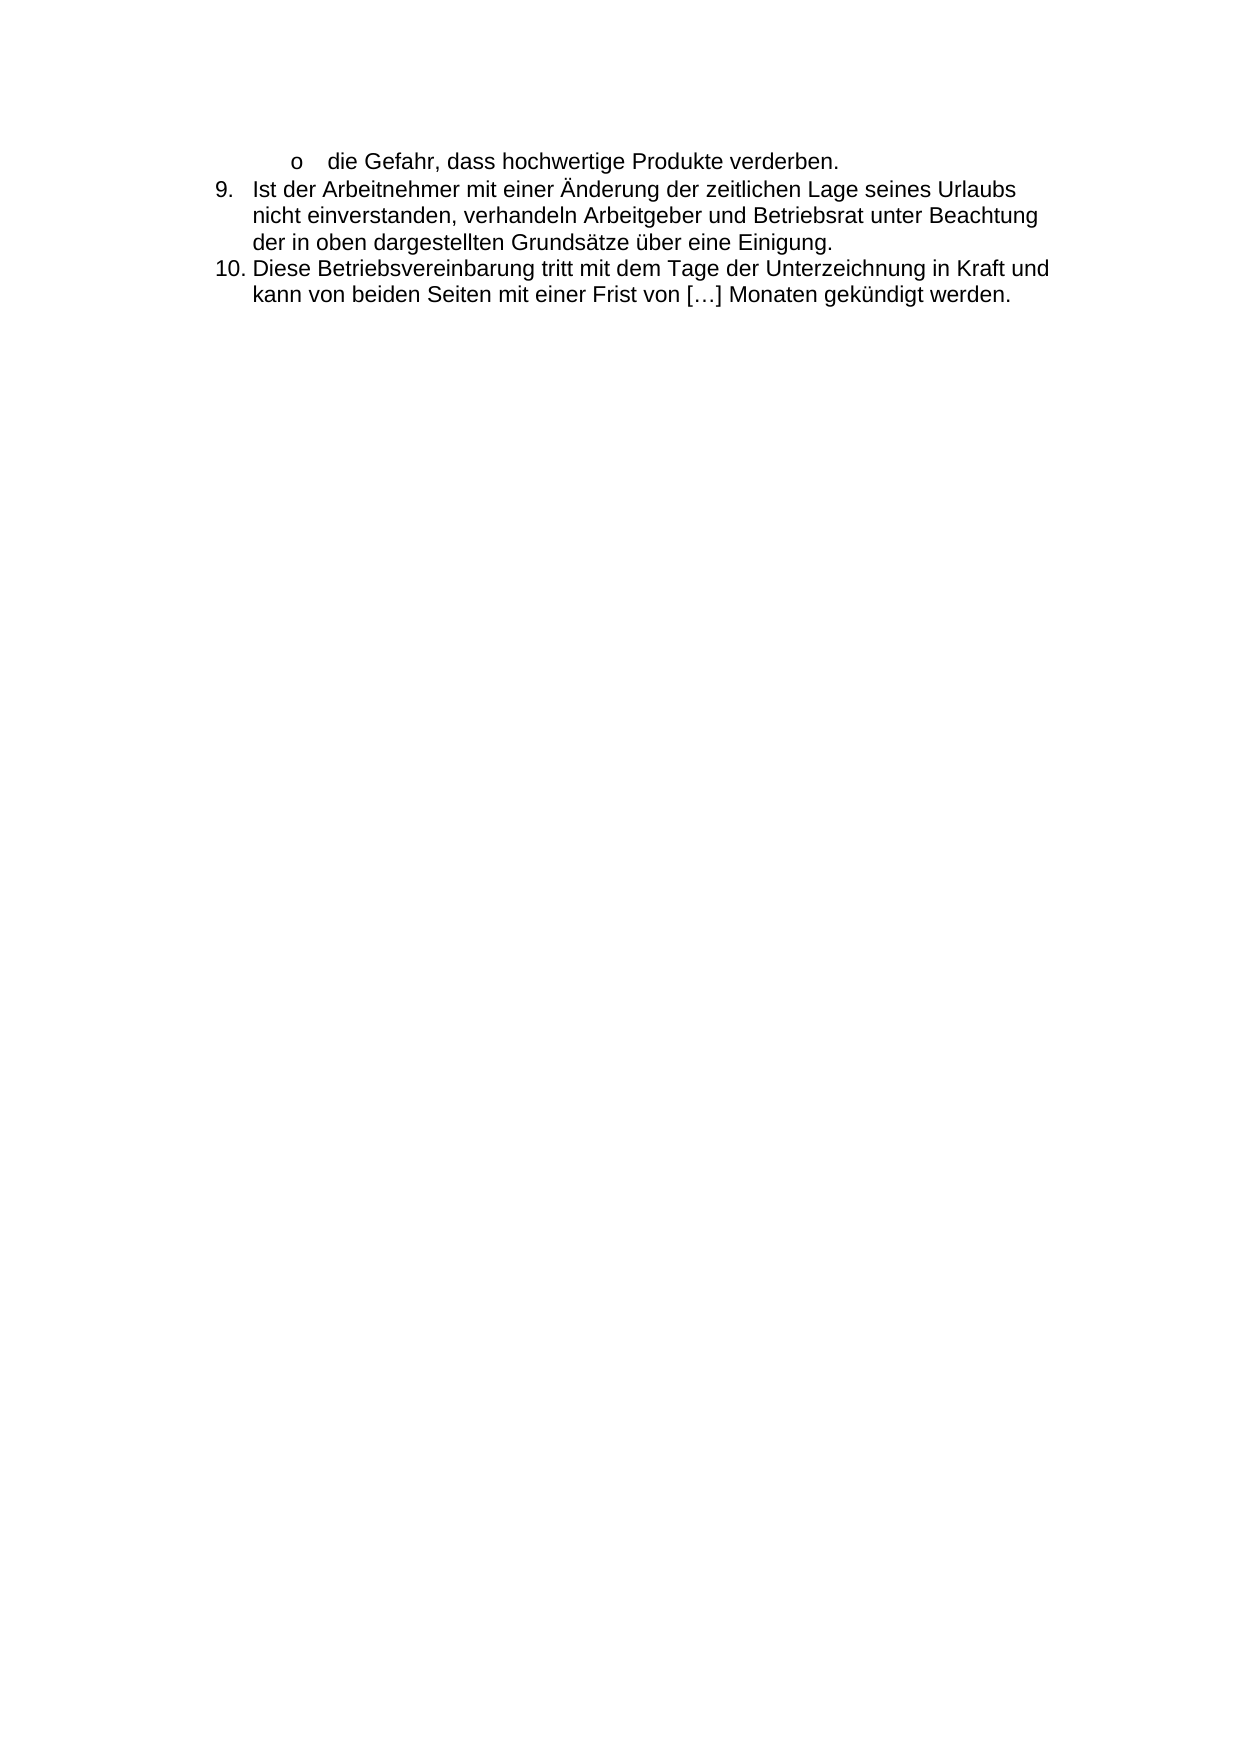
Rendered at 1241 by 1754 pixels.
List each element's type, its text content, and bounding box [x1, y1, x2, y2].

list Diese Betriebsvereinbarung tritt mit dem Tage der Unterzeichnung in Kraft und kann von beiden Seiten mit einer Frist von […] Monaten gekündigt werden. [215, 255, 1063, 308]
list die Gefahr, dass hochwertige Produkte verderben. [290, 148, 1063, 176]
list Ist der Arbeitnehmer mit einer Änderung der zeitlichen Lage seines Urlaubs nicht einverstanden, verhandeln Arbeitgeber und Betriebsrat unter Beachtung der in oben dargestellten Grundsätze über eine Einigung. [215, 176, 1063, 255]
